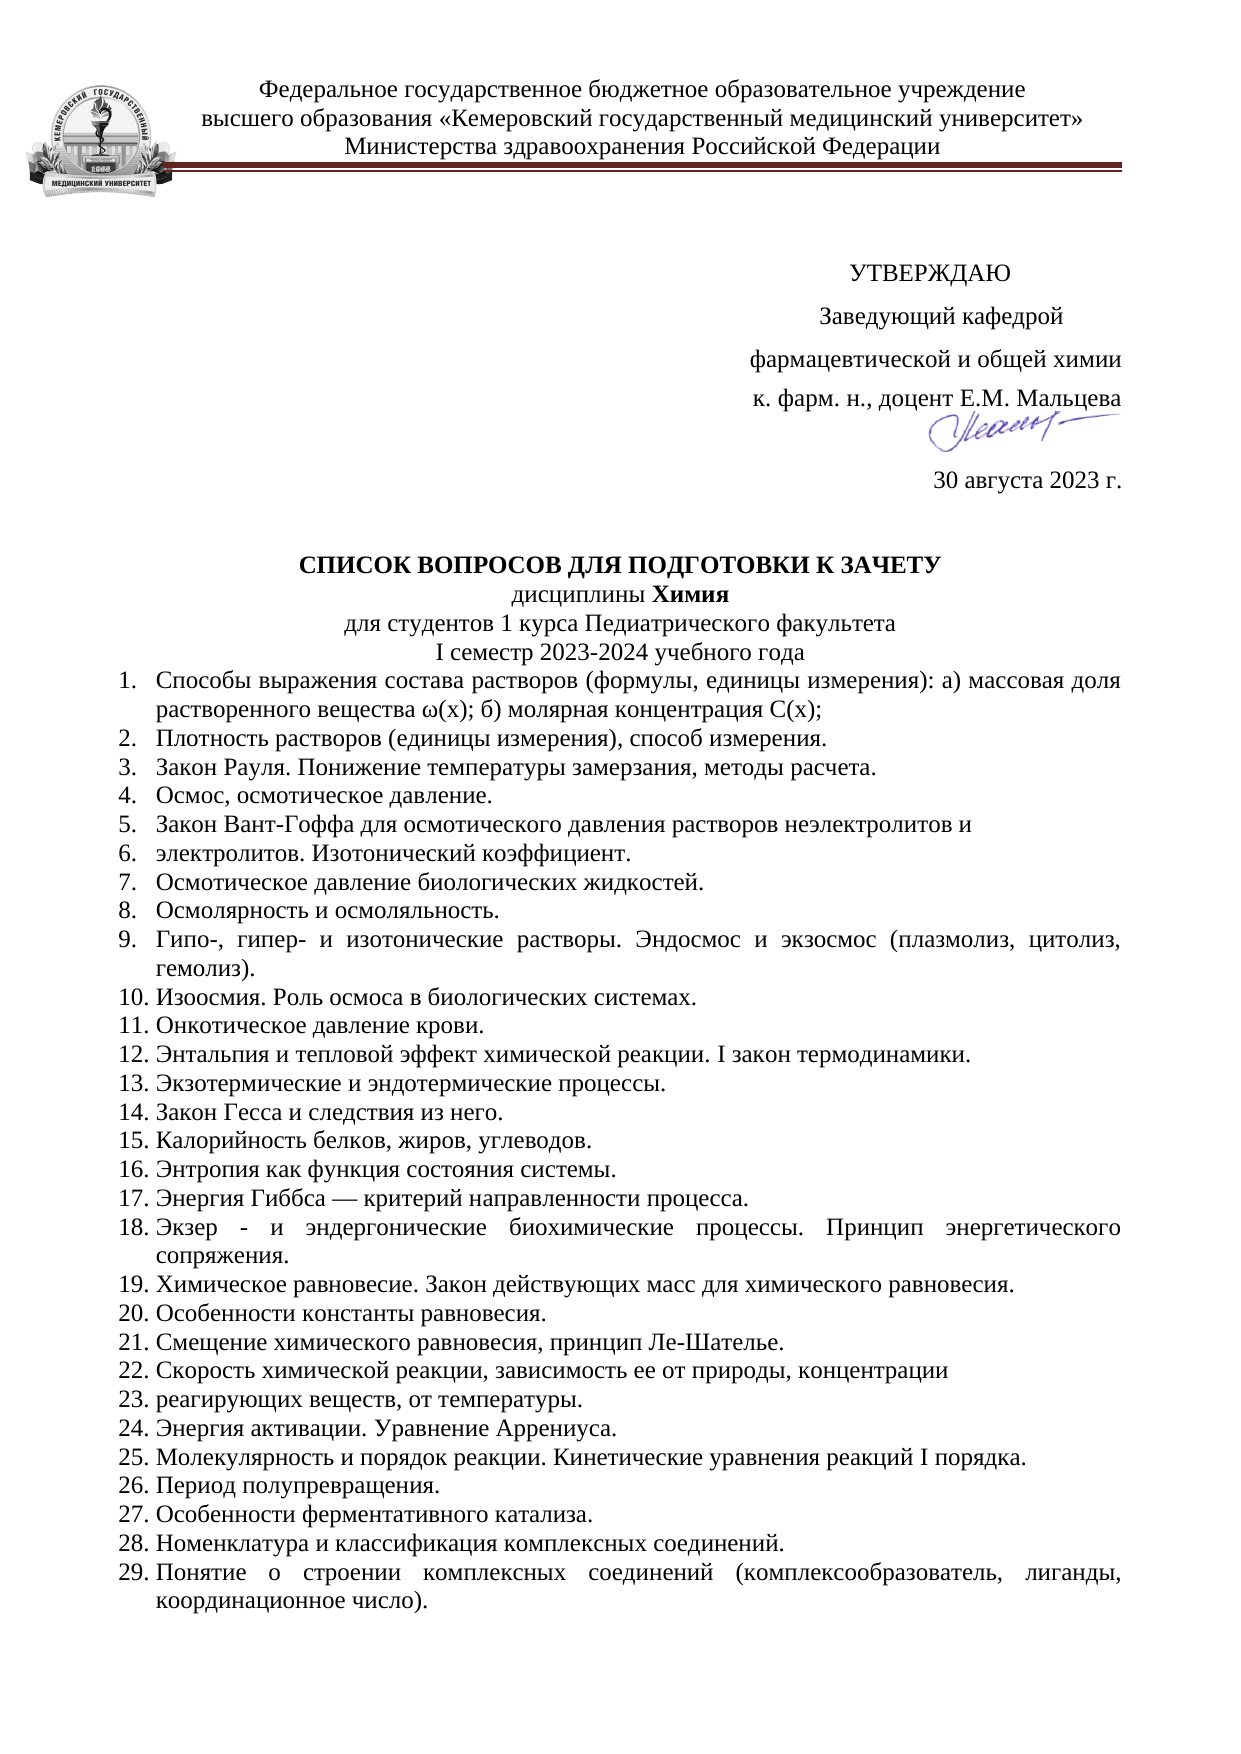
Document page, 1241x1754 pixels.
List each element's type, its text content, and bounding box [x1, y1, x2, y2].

list Осмолярность и осмоляльность. [118, 896, 1122, 924]
picture [26, 85, 177, 199]
list Химическое равновесие. Закон действующих масс для химического равновесия. [118, 1269, 1122, 1298]
list Молекулярность и порядок реакции. Кинетические уравнения реакций I порядка. [118, 1442, 1122, 1471]
list Закон Гесса и следствия из него. [118, 1097, 1122, 1126]
text 30 августа 2023 г. [532, 469, 1122, 493]
list Период полупревращения. [118, 1471, 1122, 1499]
list Энтальпия и тепловой эффект химической реакции. I закон термодинамики. [118, 1039, 1122, 1068]
list Энтропия как функция состояния системы. [118, 1154, 1122, 1183]
list Скорость химической реакции, зависимость ее от природы, концентрации [118, 1356, 1122, 1384]
list Смещение химического равновесия, принцип Ле-Шателье. [118, 1327, 1122, 1356]
text I семестр 2023-2024 учебного года [118, 637, 1122, 666]
list Экзер - и эндергонические биохимические процессы. Принцип энергетического сопряжения. [118, 1212, 1122, 1269]
list реагирующих веществ, от температуры. [118, 1384, 1122, 1413]
list Онкотическое давление крови. [118, 1011, 1122, 1039]
list Экзотермические и эндотермические процессы. [118, 1068, 1122, 1097]
text УТВЕРЖДАЮ [532, 258, 1122, 287]
list Понятие о строении комплексных соединений (комплексообразователь, лиганды, координационное число). [118, 1557, 1122, 1614]
list Калорийность белков, жиров, углеводов. [118, 1126, 1122, 1154]
list Способы выражения состава растворов (формулы, единицы измерения): а) массовая доля растворенного вещества ω(х); б) молярная концентрация С(х); [118, 666, 1122, 723]
list Плотность растворов (единицы измерения), способ измерения. [118, 723, 1122, 752]
list Закон Рауля. Понижение температуры замерзания, методы расчета. [118, 752, 1122, 781]
picture [922, 411, 1123, 458]
text для студентов 1 курса Педиатрического факультета [118, 608, 1122, 637]
text Заведующий кафедрой [532, 301, 1122, 330]
list Осмотическое давление биологических жидкостей. [118, 867, 1122, 896]
list Энергия Гиббса — критерий направленности процесса. [118, 1183, 1122, 1212]
text фармацевтической и общей химии [532, 344, 1122, 373]
list Гипо-, гипер- и изотонические растворы. Эндосмос и экзосмос (плазмолиз, цитолиз, гемолиз). [118, 924, 1122, 982]
list Особенности константы равновесия. [118, 1298, 1122, 1327]
list Закон Вант-Гоффа для осмотического давления растворов неэлектролитов и [118, 809, 1122, 838]
list электролитов. Изотонический коэффициент. [118, 838, 1122, 867]
list Номенклатура и классификация комплексных соединений. [118, 1528, 1122, 1557]
list Энергия активации. Уравнение Аррениуса. [118, 1413, 1122, 1442]
list Осмос, осмотическое давление. [118, 781, 1122, 809]
list Изоосмия. Роль осмоса в биологических системах. [118, 982, 1122, 1011]
text к. фарм. н., доцент Е.М. Мальцева [532, 387, 1122, 412]
list Особенности ферментативного катализа. [118, 1499, 1122, 1528]
text дисциплины Химия [118, 579, 1122, 608]
text СПИСОК ВОПРОСОВ ДЛЯ ПОДГОТОВКИ К ЗАЧЕТУ [118, 551, 1122, 579]
